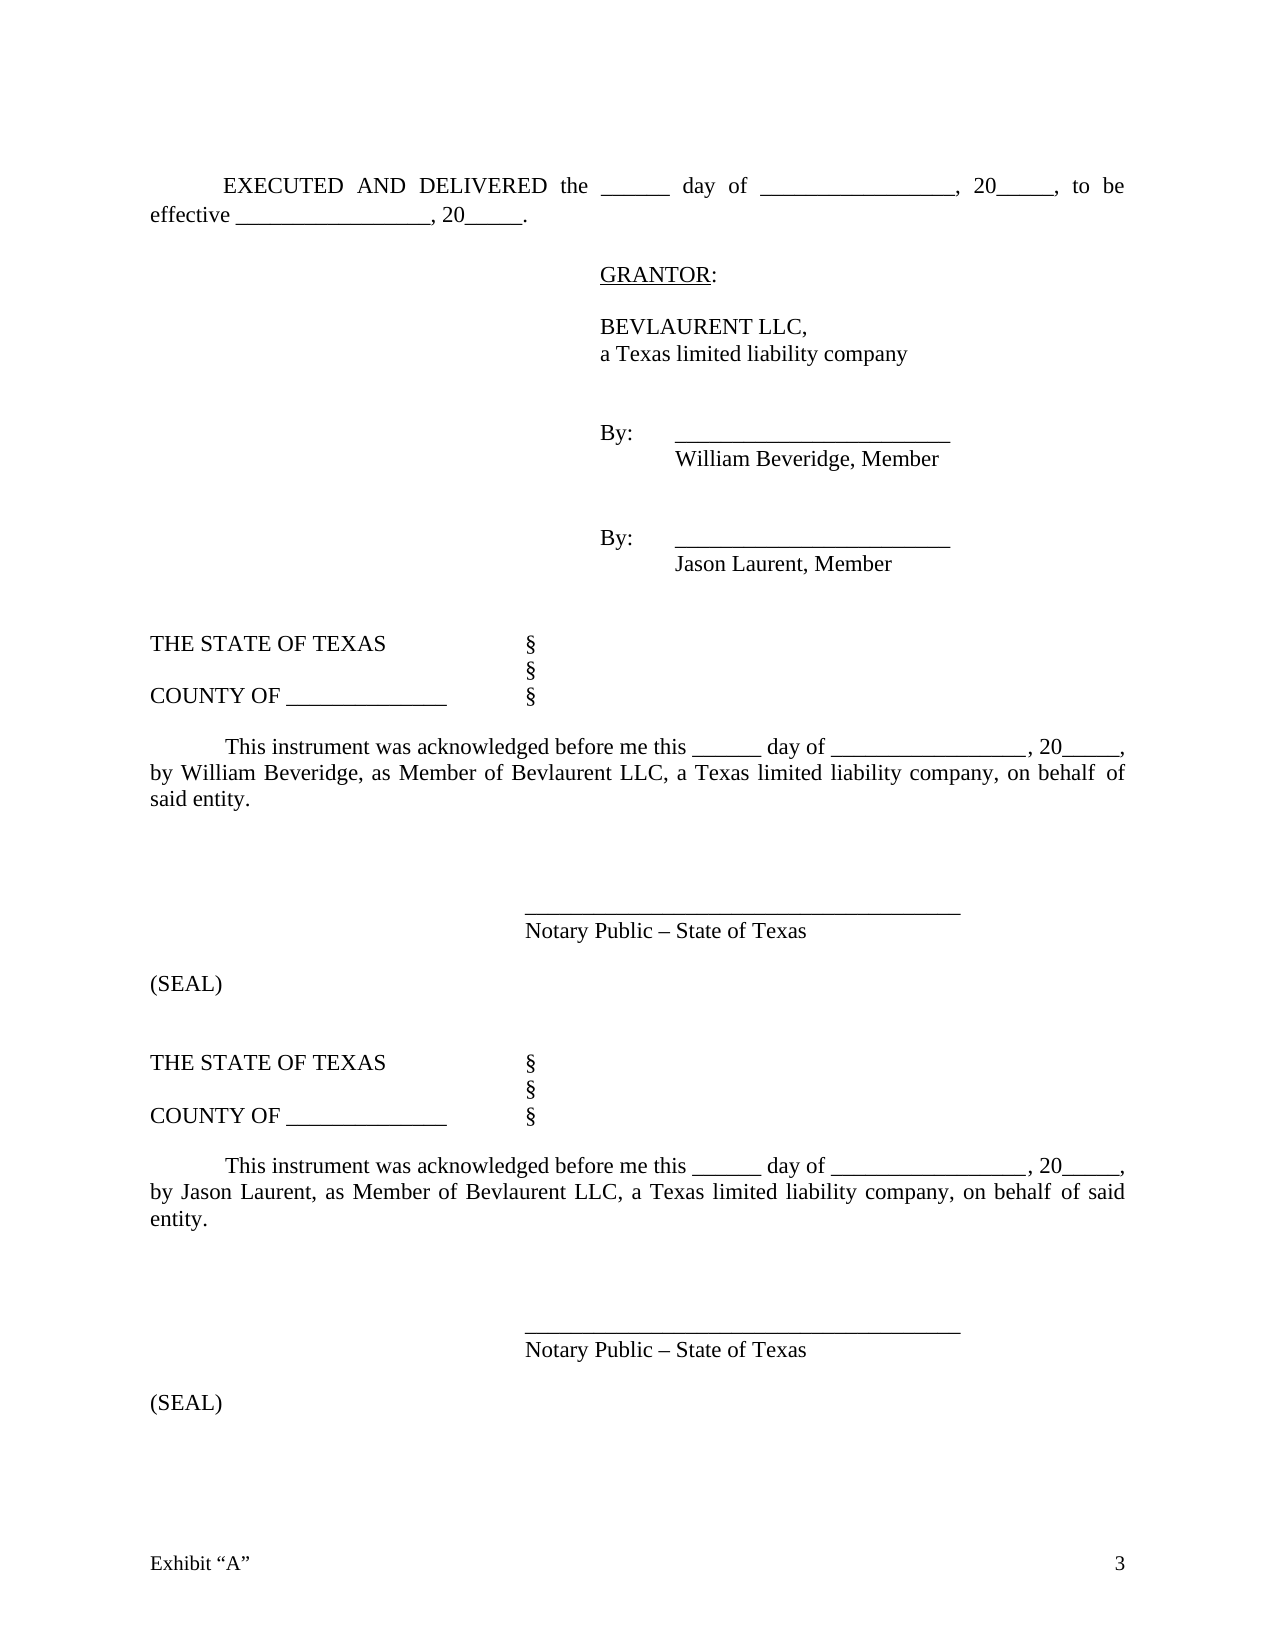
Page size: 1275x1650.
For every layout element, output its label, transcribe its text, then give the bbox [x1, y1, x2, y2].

text This instrument was acknowledged before me this ______ day of _________________, 20_____, by William Beveridge, as Member of Bevlaurent LLC, a Texas limited liability company, on behalf of said entity. [150, 733, 1125, 812]
text COUNTY OF ______________ § [150, 1102, 1125, 1128]
text EXECUTED AND DELIVERED the ______ day of _________________, 20_____, to be effective _________________, 20_____. [150, 172, 1125, 228]
text This instrument was acknowledged before me this ______ day of _________________, 20_____, by Jason Laurent, as Member of Bevlaurent LLC, a Texas limited liability company, on behalf of said entity. [150, 1152, 1125, 1231]
text a Texas limited liability company [600, 340, 1125, 366]
text Jason Laurent, Member [600, 551, 1125, 577]
text (SEAL) [150, 1389, 1125, 1416]
text GRANTOR: [600, 261, 1125, 287]
text By: ________________________ [600, 524, 1125, 551]
text THE STATE OF TEXAS § [150, 629, 1125, 656]
text § [150, 1075, 1125, 1102]
text BEVLAURENT LLC, [600, 313, 1125, 340]
text ______________________________________ [525, 891, 1125, 917]
text (SEAL) [150, 970, 1125, 996]
text Notary Public – State of Texas [525, 917, 1125, 943]
text By: ________________________ [600, 419, 1125, 445]
text William Beveridge, Member [600, 445, 1125, 471]
text COUNTY OF ______________ § [150, 682, 1125, 709]
text THE STATE OF TEXAS § [150, 1049, 1125, 1075]
text § [150, 656, 1125, 682]
text ______________________________________ [525, 1310, 1125, 1337]
text Notary Public – State of Texas [525, 1337, 1125, 1363]
